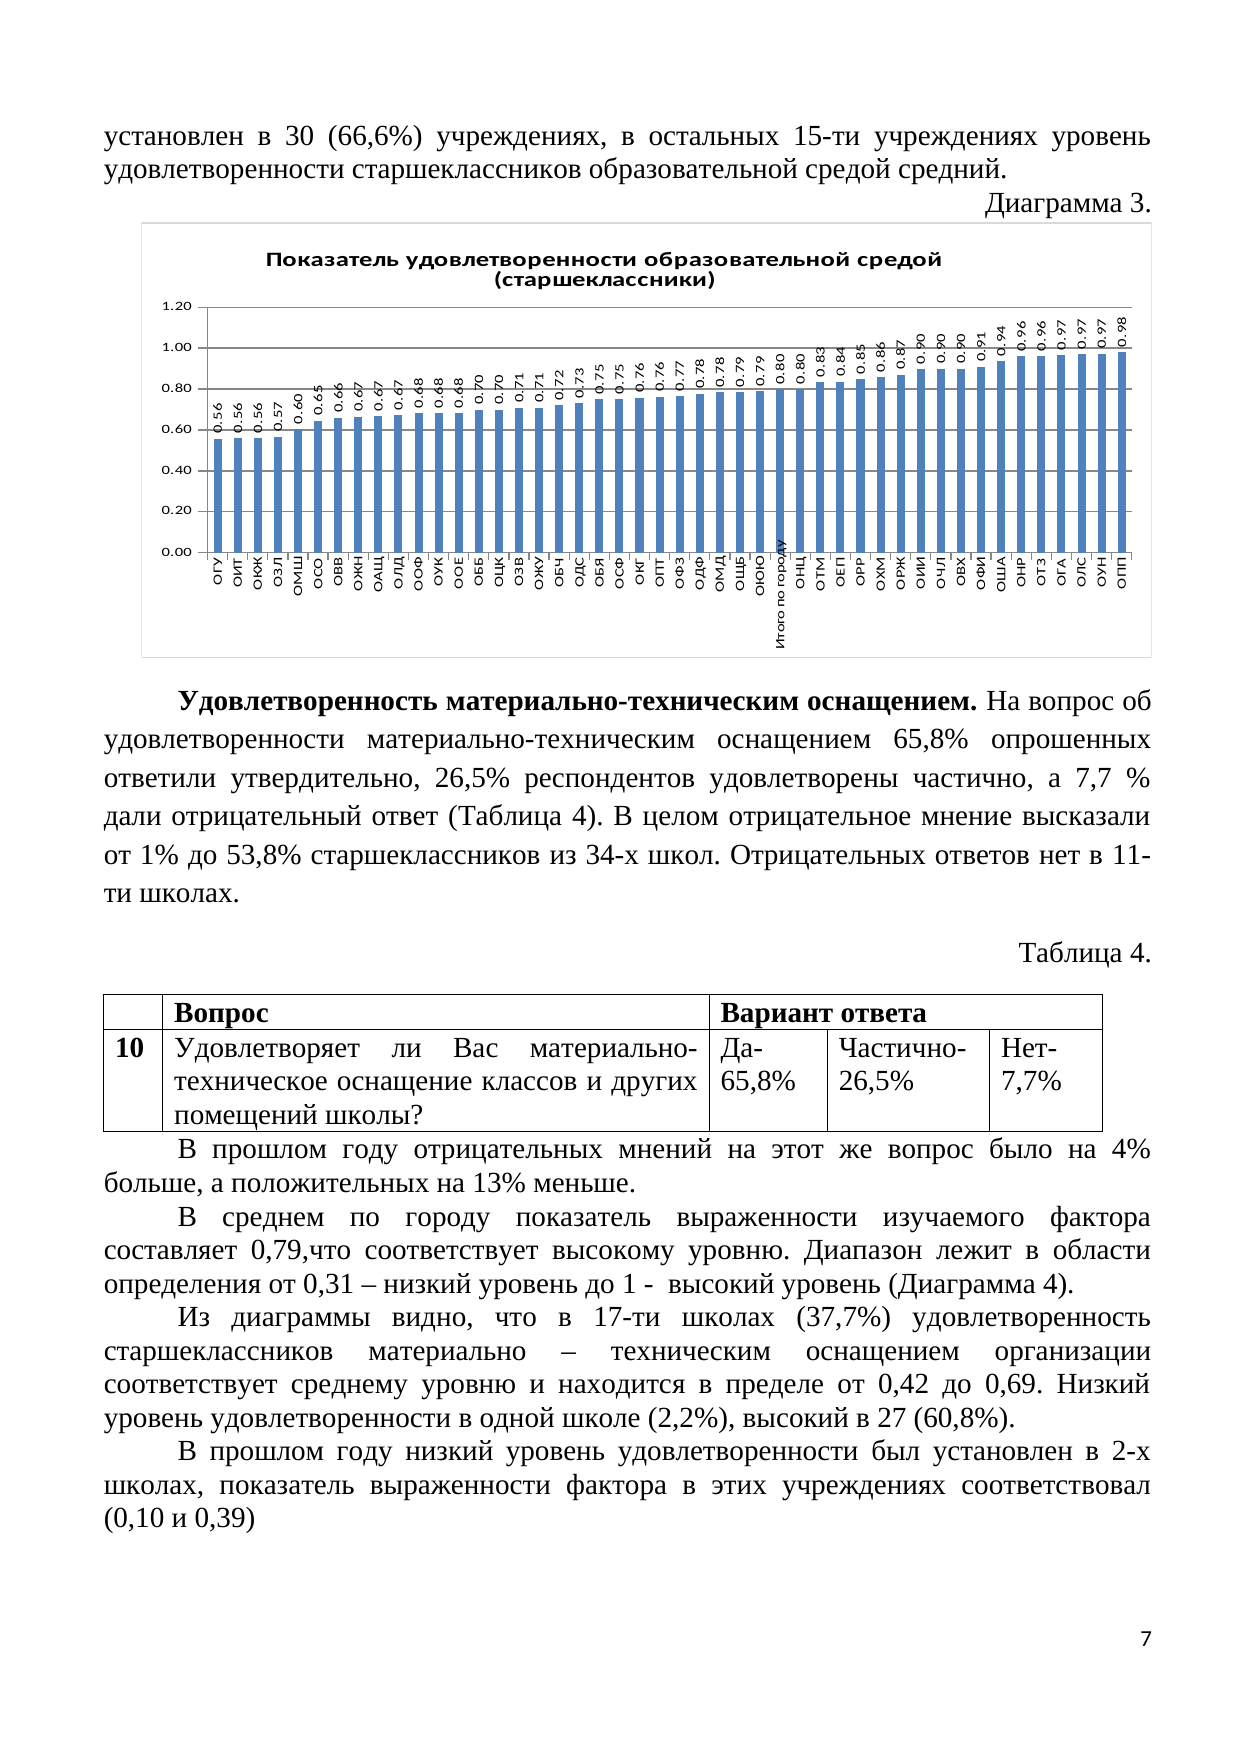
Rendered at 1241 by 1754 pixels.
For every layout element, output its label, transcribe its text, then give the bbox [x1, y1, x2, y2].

text В среднем по городу показатель выраженности изучаемого фактора составляет 0,79,что соответствует высокому уровню. Диапазон лежит в области определения от 0,31 – низкий уровень до 1 - высокий уровень (Диаграмма 4). [103, 1199, 1152, 1299]
table_header Вопрос [163, 995, 709, 1029]
text Из диаграммы видно, что в 17-ти школах (37,7%) удовлетворенность старшеклассников материально – техническим оснащением организации соответствует среднему уровню и находится в пределе от 0,42 до 0,69. Низкий уровень удовлетворенности в одной школе (2,2%), высокий в 27 (60,8%). [103, 1299, 1152, 1433]
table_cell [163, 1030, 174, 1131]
text Диаграмма 3. [103, 185, 1152, 658]
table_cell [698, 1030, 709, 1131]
table_header [104, 995, 162, 1029]
table_cell Да-65,8% [710, 1030, 827, 1131]
table_cell Нет-7,7% [990, 1030, 1102, 1131]
text Таблица 4. [103, 935, 1152, 968]
text В прошлом году отрицательных мнений на этот же вопрос было на 4% больше, а положительных на 13% меньше. [103, 1132, 1152, 1199]
table_cell 10 [104, 1030, 162, 1131]
text Удовлетворенность материально-техническим оснащением. На вопрос об удовлетворенности материально-техническим оснащением 65,8% опрошенных ответили утвердительно, 26,5% респондентов удовлетворены частично, а 7,7 % дали отрицательный ответ (Таблица 4). В целом отрицательное мнение высказали от 1% до 53,8% старшеклассников из 34-х школ. Отрицательных ответов нет в 11-ти школах. [103, 683, 1152, 909]
text В прошлом году низкий уровень удовлетворенности был установлен в 2-х школах, показатель выраженности фактора в этих учреждениях соответствовал (0,10 и 0,39) [103, 1433, 1152, 1534]
table_cell Частично-26,5% [828, 1030, 989, 1131]
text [103, 118, 1152, 185]
table_header Вариант ответа [710, 995, 1102, 1029]
